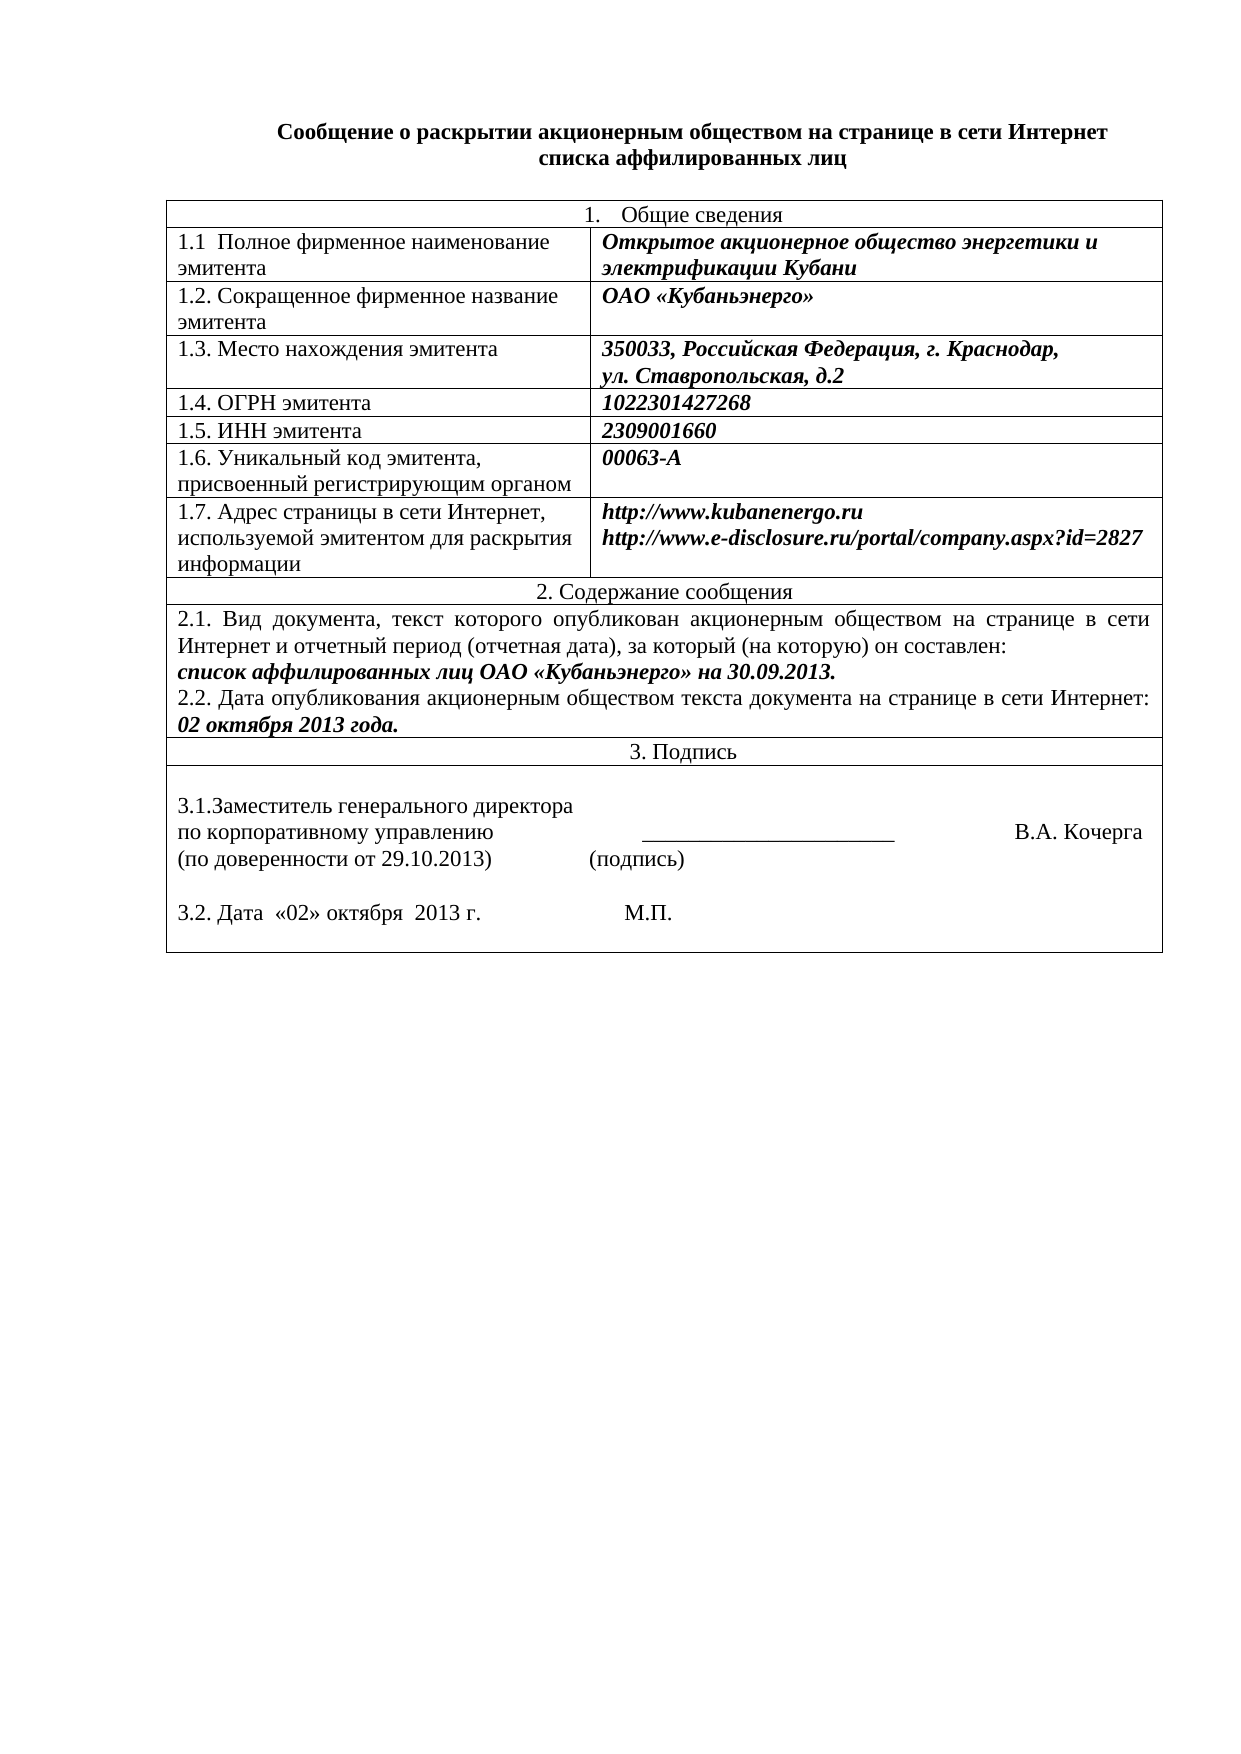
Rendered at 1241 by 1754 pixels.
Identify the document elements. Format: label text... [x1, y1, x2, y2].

table_cell 1022301427268 [591, 389, 1162, 416]
table_cell 1.7. Адрес страницы в сети Интернет, используемой эмитентом для раскрытия информации [167, 498, 590, 577]
text Сообщение о раскрытии акционерным обществом на странице в сети Интернет [177, 118, 1152, 144]
table_cell 350033, Российская Федерация, г. Краснодар, ул. Ставропольская, д.2 [591, 336, 1162, 388]
table_cell 2309001660 [591, 417, 1162, 443]
table_cell 1.4. ОГРН эмитента [167, 389, 590, 416]
table_cell 1.1 Полное фирменное наименование эмитента [167, 228, 590, 281]
text списка аффилированных лиц [177, 144, 1152, 171]
table_cell 2.1. Вид документа, текст которого опубликован акционерным обществом на странице в сети Интернет и отчетный период (отчетная дата), за который (на которую) он составлен: список аффилированных лиц ОАО «Кубаньэнерго» на 30.09.2013. 2.2. Дата опубликования акционерным обществом текста документа на странице в сети Интернет: 02 октября 2013 года. [167, 605, 1162, 737]
table_cell 1.6. Уникальный код эмитента, присвоенный регистрирующим органом [167, 444, 590, 497]
table_cell 3.1.Заместитель генерального директора по корпоративному управлению ______________________ В.А. Кочерга (по доверенности от 29.10.2013) (подпись) 3.2. Дата «02» октября 2013 г. М.П. [167, 766, 1162, 952]
table_cell 3. Подпись [167, 738, 1162, 764]
table_cell 00063-А [591, 444, 1162, 497]
table_cell ОАО «Кубаньэнерго» [591, 282, 1162, 334]
table_cell 1.5. ИНН эмитента [167, 417, 590, 443]
table_cell 1.3. Место нахождения эмитента [167, 336, 590, 388]
table_cell http://www.kubanenergo.ru http://www.e-disclosure.ru/portal/company.aspx?id=2827 [591, 498, 1162, 577]
table_cell 1.2. Сокращенное фирменное название эмитента [167, 282, 590, 334]
table_cell Открытое акционерное общество энергетики и электрификации Кубани [591, 228, 1162, 281]
table_cell 2. Содержание сообщения [167, 578, 1162, 604]
table_header Общие сведения [167, 201, 1162, 227]
